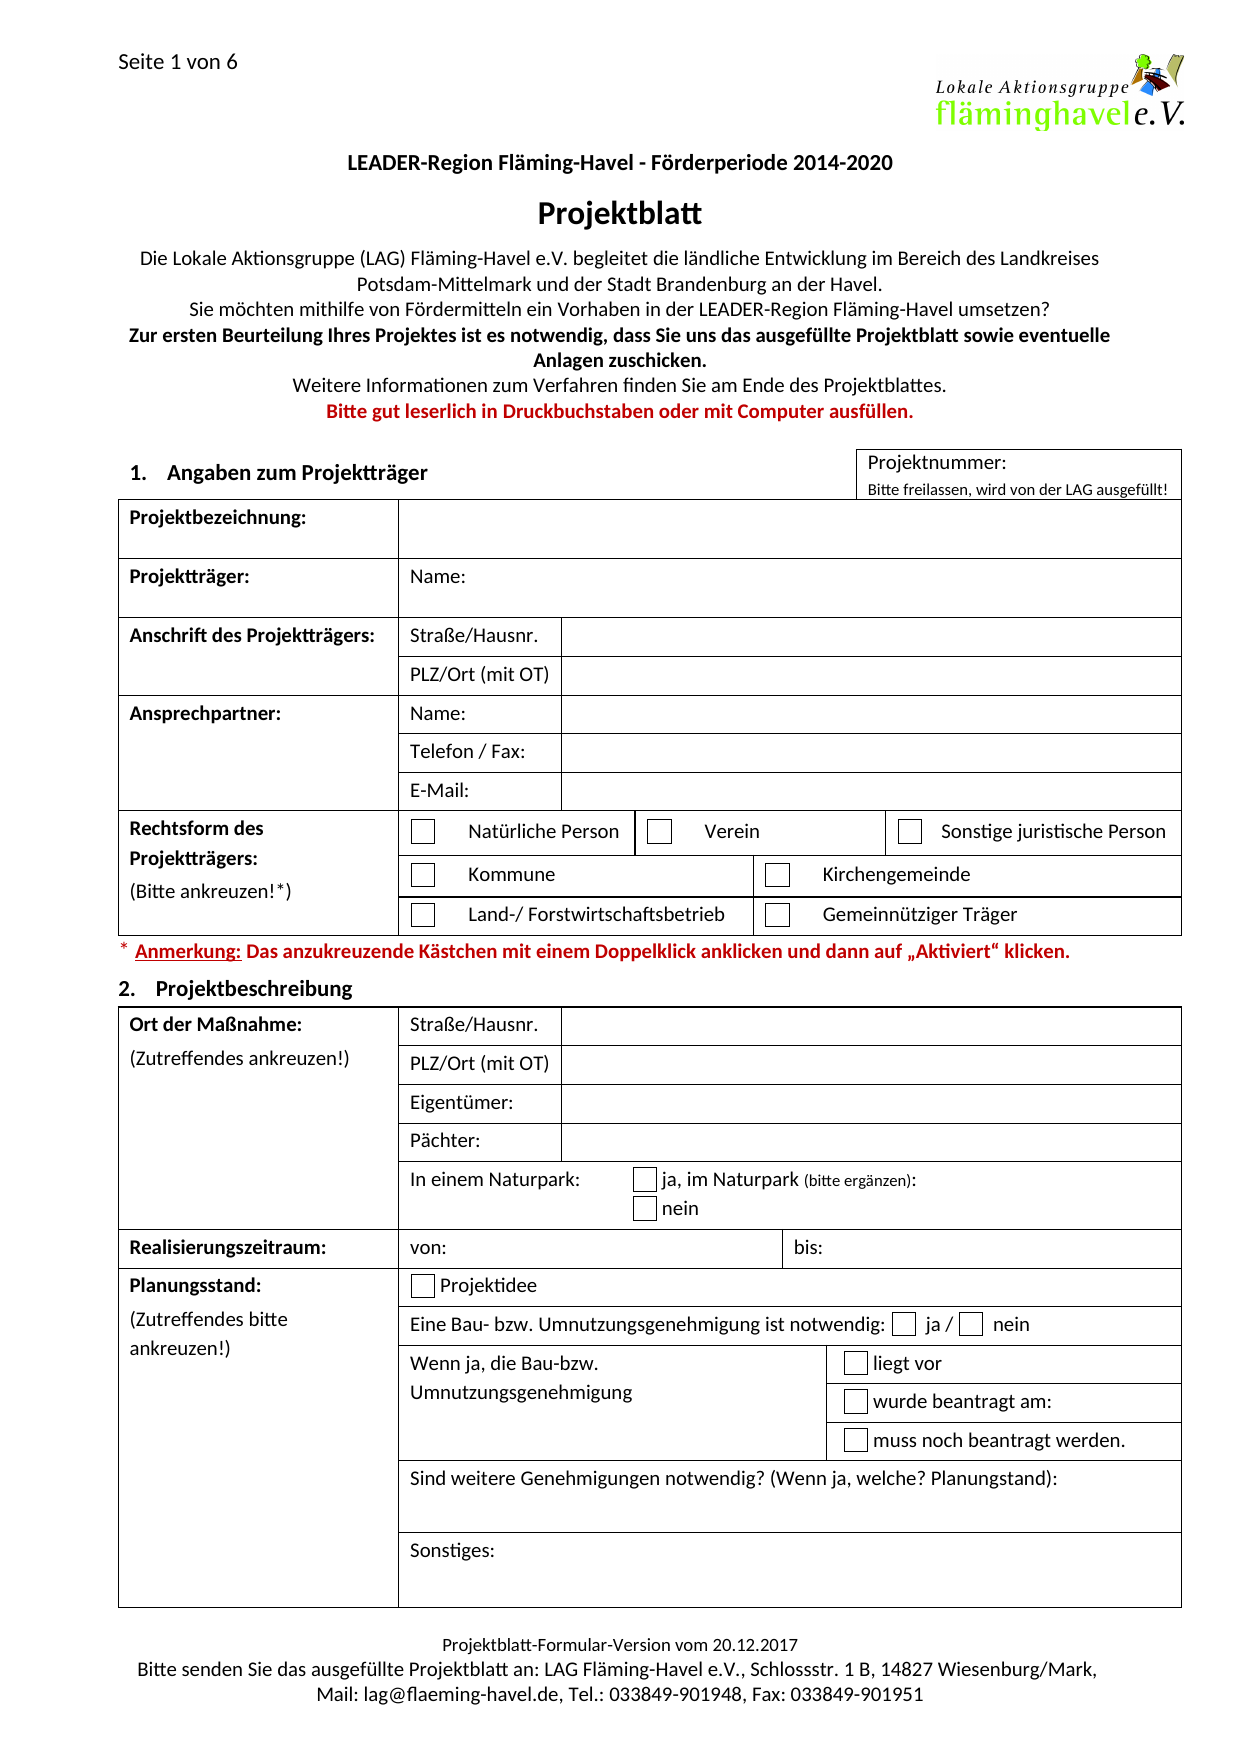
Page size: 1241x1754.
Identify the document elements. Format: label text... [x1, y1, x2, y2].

table_cell E-Mail: [399, 773, 561, 810]
table_cell bis: [783, 1230, 1181, 1267]
text Sie möchten mithilfe von Fördermitteln ein Vorhaben in der LEADER-Region Fläming-Havel umsetzen? [118, 296, 1122, 322]
table_cell PLZ/Ort (mit OT) [399, 657, 561, 694]
table_header Projektnummer: Bitte freilassen, wird von der LAG ausgefüllt! [857, 450, 1181, 499]
table_cell Land-/ Forstwirtschaftsbetrieb [399, 898, 753, 935]
table_header Straße/Hausnr. [399, 1008, 561, 1045]
table_cell [562, 1085, 1181, 1122]
table_cell [562, 657, 1181, 694]
table_cell Pächter: [399, 1124, 561, 1161]
table_cell [562, 734, 1181, 772]
table_cell wurde beantragt am: [827, 1384, 1181, 1422]
table_cell Name: [399, 696, 561, 733]
table_header Ort der Maßnahme: (Zutreffendes ankreuzen!) [119, 1008, 398, 1229]
table_cell PLZ/Ort (mit OT) [399, 1046, 561, 1084]
table_cell Realisierungszeitraum: [119, 1230, 398, 1267]
table_cell [562, 1124, 1181, 1161]
table_cell Anschrift des Projektträgers: [119, 618, 398, 694]
table_cell Eigentümer: [399, 1085, 561, 1122]
picture [935, 54, 1185, 130]
table_cell muss noch beantragt werden. [827, 1423, 1181, 1460]
table_cell Kirchengemeinde [754, 856, 1181, 896]
table_cell von: [399, 1230, 782, 1267]
table_cell Projektträger: [119, 559, 398, 617]
table_cell Projektidee [399, 1269, 1181, 1306]
table_cell Kommune [399, 856, 753, 896]
table_cell Sonstige juristische Person [886, 811, 1181, 854]
table_cell Rechtsform des Projektträgers: (Bitte ankreuzen!*) [119, 811, 398, 935]
table_cell [562, 696, 1181, 733]
table_cell In einem Naturpark: ja, im Naturpark (bitte ergänzen): nein [399, 1162, 1181, 1229]
text Bitte gut leserlich in Druckbuchstaben oder mit Computer ausfüllen. [118, 398, 1122, 423]
table_cell Verein [636, 811, 885, 854]
table_cell liegt vor [827, 1346, 1181, 1383]
table_cell Gemeinnütziger Träger [754, 898, 1181, 935]
table_cell Straße/Hausnr. [399, 618, 561, 656]
table_cell Ansprechpartner: [119, 696, 398, 810]
table_cell Natürliche Person [399, 811, 634, 854]
table_cell Sind weitere Genehmigungen notwendig? (Wenn ja, welche? Planungstand): [399, 1461, 1181, 1532]
table_cell [562, 618, 1181, 656]
text Zur ersten Beurteilung Ihres Projektes ist es notwendig, dass Sie uns das ausgefüllte Projektblatt sowie eventuelle Anlagen zuschicken. [118, 322, 1122, 373]
text Weitere Informationen zum Verfahren finden Sie am Ende des Projektblattes. [118, 373, 1122, 398]
table_header [562, 1008, 1181, 1045]
table_cell [562, 1046, 1181, 1084]
list Projektbeschreibung [118, 974, 1122, 1002]
table_cell Telefon / Fax: [399, 734, 561, 772]
text LEADER-Region Fläming-Havel - Förderperiode 2014-2020 [118, 148, 1122, 176]
table_cell Eine Bau- bzw. Umnutzungsgenehmigung ist notwendig: ja / nein [399, 1307, 1181, 1344]
table_cell Projektbezeichnung: [119, 500, 398, 558]
table_cell Name: [399, 559, 1181, 617]
text Die Lokale Aktionsgruppe (LAG) Fläming-Havel e.V. begleitet die ländliche Entwicklung im Bereich des Landkreises Potsdam-Mittelmark und der Stadt Brandenburg an der Havel. [118, 246, 1122, 296]
table_cell [399, 500, 1181, 558]
table_cell Sonstiges: [399, 1533, 1181, 1607]
table_cell Planungsstand: (Zutreffendes bitte ankreuzen!) [119, 1269, 398, 1607]
text * Anmerkung: Das anzukreuzende Kästchen mit einem Doppelklick anklicken und dann auf „Aktiviert“ klicken. [118, 936, 1122, 964]
table_cell Wenn ja, die Bau-bzw. Umnutzungsgenehmigung [399, 1346, 826, 1460]
table_cell [562, 773, 1181, 810]
text Projektblatt [118, 192, 1122, 233]
table_header Angaben zum Projektträger [118, 449, 856, 499]
